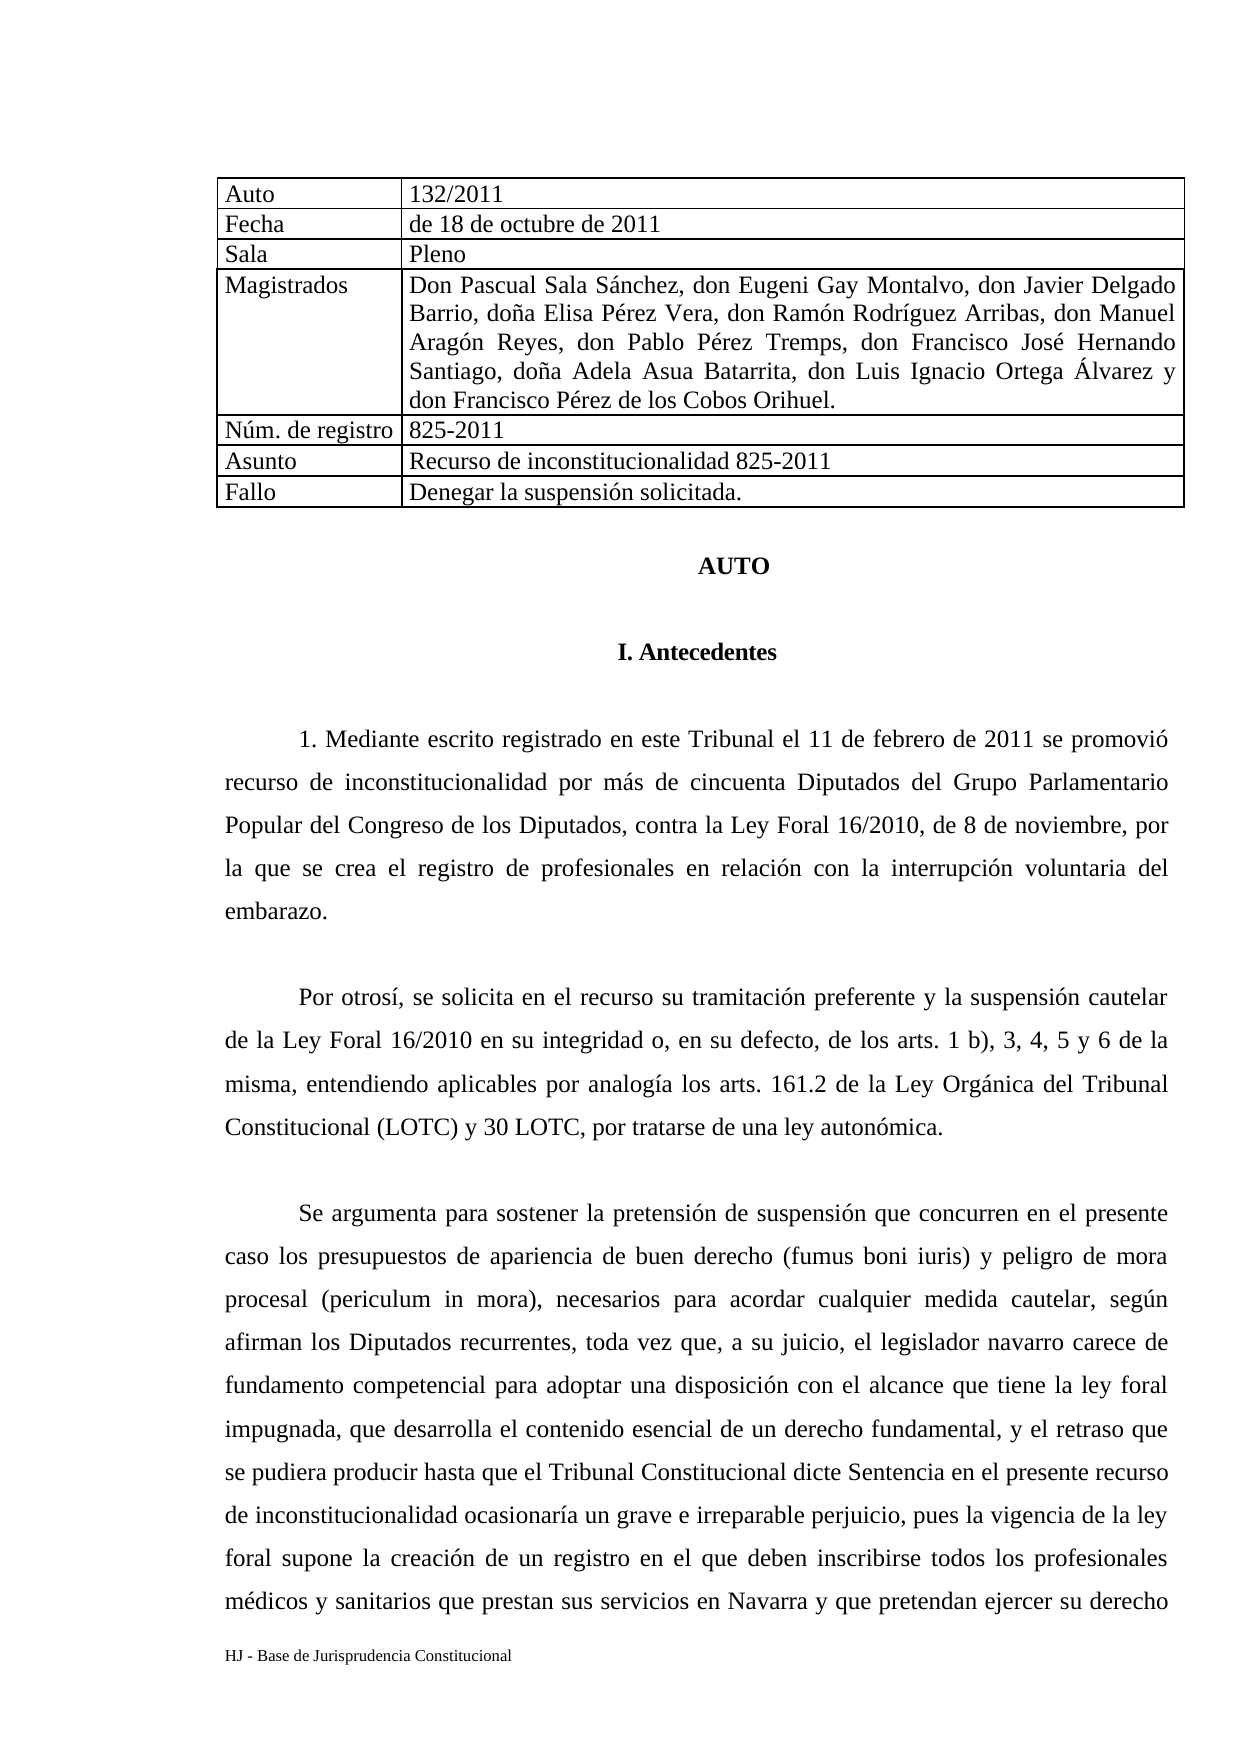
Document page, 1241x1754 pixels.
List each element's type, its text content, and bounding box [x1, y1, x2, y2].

table_cell Magistrados [218, 270, 401, 413]
table_cell de 18 de octubre de 2011 [402, 209, 1184, 238]
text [224, 1198, 1169, 1615]
table_cell Fallo [218, 477, 401, 506]
text AUTO [224, 551, 1169, 580]
text I. Antecedentes [224, 637, 1169, 666]
table_cell 825-2011 [403, 416, 1183, 444]
table_cell Núm. de registro [218, 416, 401, 444]
text 1. Mediante escrito registrado en este Tribunal el 11 de febrero de 2011 se promovió recurso de inconstitucionalidad por más de cincuenta Diputados del Grupo Parlamentario Popular del Congreso de los Diputados, contra la Ley Foral 16/2010, de 8 de noviembre, por la que se crea el registro de profesionales en relación con la interrupción voluntaria del embarazo. [224, 724, 1169, 925]
table_cell Recurso de inconstitucionalidad 825-2011 [403, 446, 1183, 475]
table_cell Don Pascual Sala Sánchez, don Eugeni Gay Montalvo, don Javier Delgado Barrio, doña Elisa Pérez Vera, don Ramón Rodríguez Arribas, don Manuel Aragón Reyes, don Pablo Pérez Tremps, don Francisco José Hernando Santiago, doña Adela Asua Batarrita, don Luis Ignacio Ortega Álvarez y don Francisco Pérez de los Cobos Orihuel. [403, 270, 1183, 413]
text Por otrosí, se solicita en el recurso su tramitación preferente y la suspensión cautelar de la Ley Foral 16/2010 en su integridad o, en su defecto, de los arts. 1 b), 3, 4, 5 y 6 de la misma, entendiendo aplicables por analogía los arts. 161.2 de la Ley Orgánica del Tribunal Constitucional (LOTC) y 30 LOTC, por tratarse de una ley autonómica. [224, 982, 1169, 1141]
table_header 132/2011 [402, 179, 1184, 207]
table_cell Fecha [218, 209, 401, 238]
table_cell Sala [218, 240, 401, 268]
table_cell Asunto [218, 446, 401, 475]
table_cell Denegar la suspensión solicitada. [403, 477, 1183, 506]
table_cell Pleno [402, 240, 1184, 268]
table_header Auto [218, 179, 401, 207]
